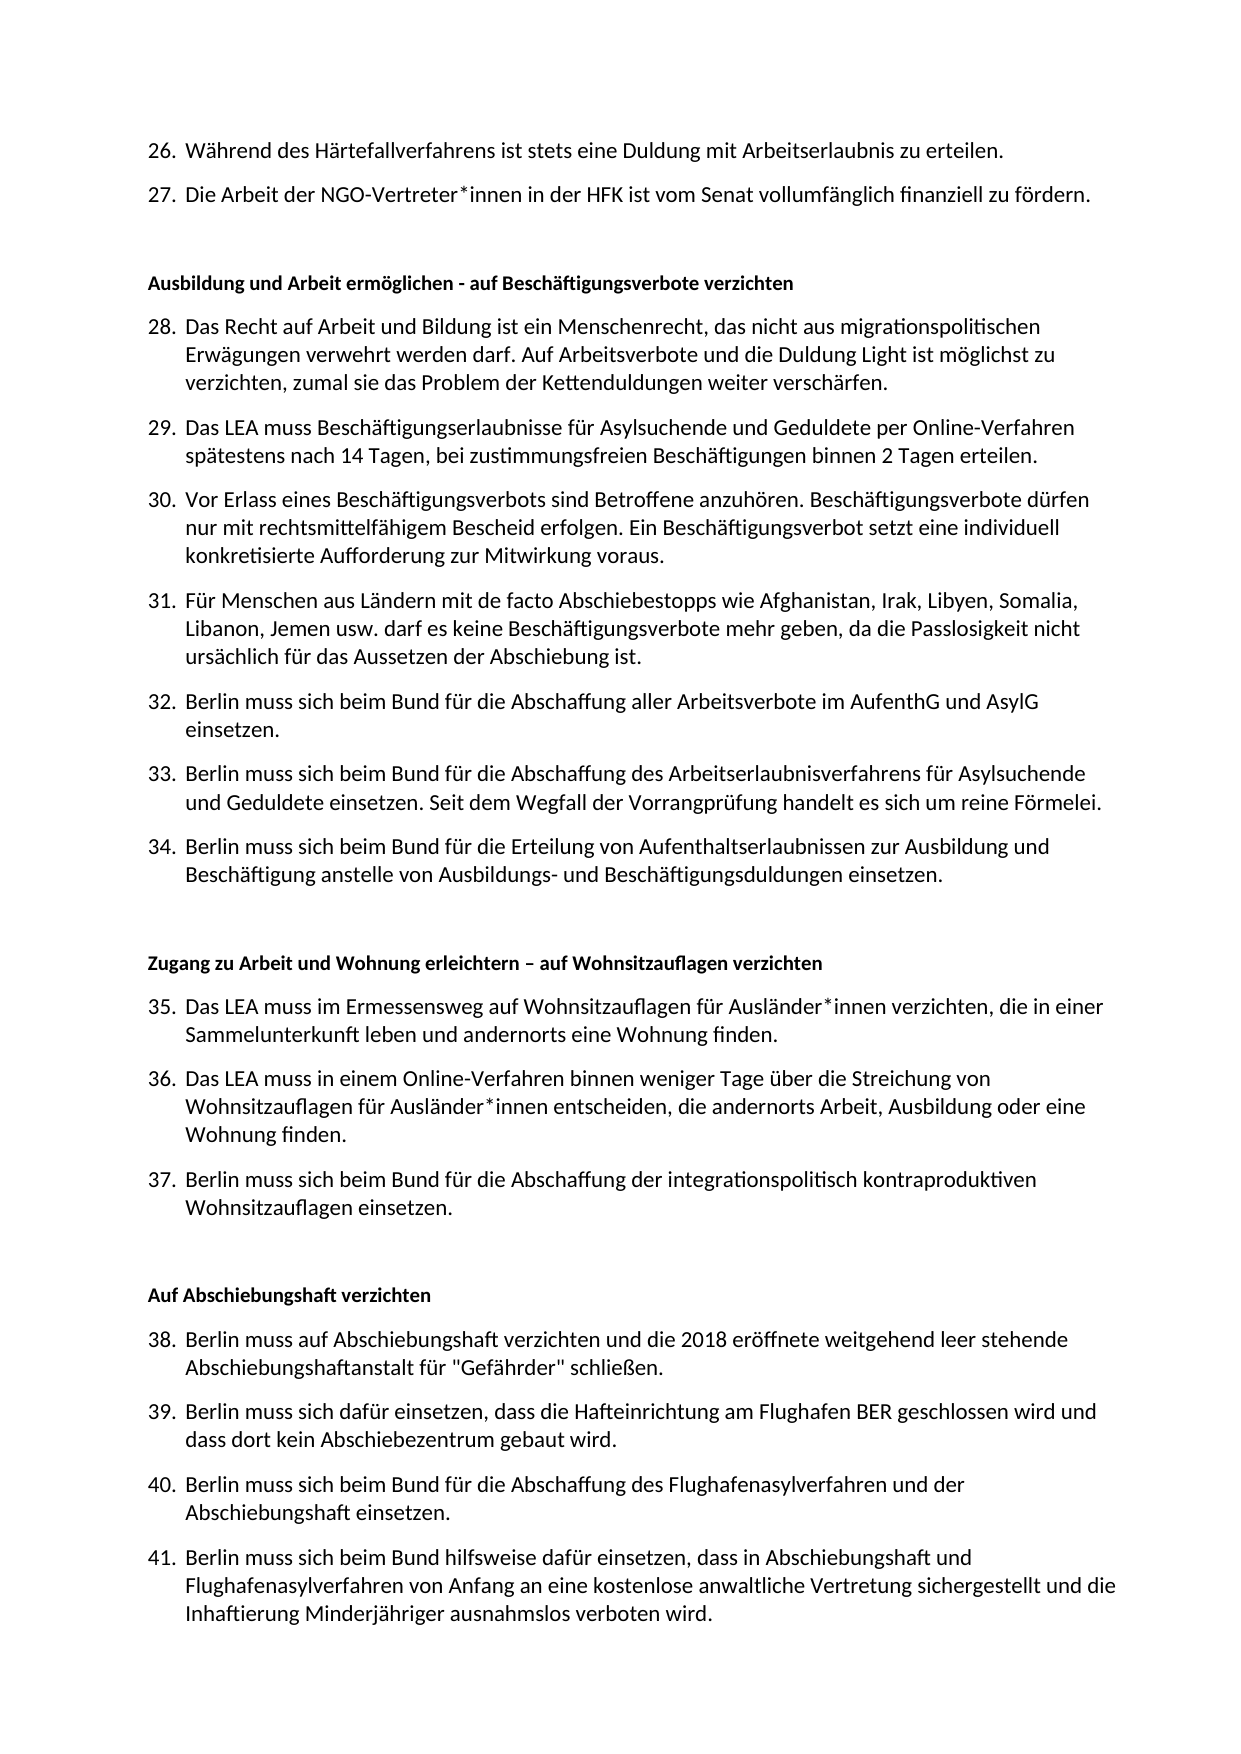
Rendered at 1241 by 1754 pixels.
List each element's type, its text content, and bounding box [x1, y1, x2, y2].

list Berlin muss sich beim Bund hilfsweise dafür einsetzen, dass in Abschiebungshaft und Flughafenasylverfahren von Anfang an eine kostenlose anwaltliche Vertretung sichergestellt und die Inhaftierung Minderjähriger ausnahmslos verboten wird. [148, 1543, 1122, 1627]
list Berlin muss sich beim Bund für die Abschaffung des Arbeitserlaubnisverfahrens für Asylsuchende und Geduldete einsetzen. Seit dem Wegfall der Vorrangprüfung handelt es sich um reine Förmelei. [148, 759, 1122, 816]
subtitle Ausbildung und Arbeit ermöglichen - auf Beschäftigungsverbote verzichten [148, 270, 1122, 295]
list Das LEA muss Beschäftigungserlaubnisse für Asylsuchende und Geduldete per Online-Verfahren spätestens nach 14 Tagen, bei zustimmungsfreien Beschäftigungen binnen 2 Tagen erteilen. [148, 413, 1122, 469]
subtitle Auf Abschiebungshaft verzichten [148, 1283, 1122, 1308]
list Vor Erlass eines Beschäftigungsverbots sind Betroffene anzuhören. Beschäftigungsverbote dürfen nur mit rechtsmittelfähigem Bescheid erfolgen. Ein Beschäftigungsverbot setzt eine individuell konkretisierte Aufforderung zur Mitwirkung voraus. [148, 485, 1122, 569]
list Berlin muss auf Abschiebungshaft verzichten und die 2018 eröffnete weitgehend leer stehende Abschiebungshaftanstalt für "Gefährder" schließen. [148, 1325, 1122, 1381]
list Das LEA muss im Ermessensweg auf Wohnsitzauflagen für Ausländer*innen verzichten, die in einer Sammelunterkunft leben und andernorts eine Wohnung finden. [148, 992, 1122, 1048]
list Berlin muss sich beim Bund für die Abschaffung der integrationspolitisch kontraproduktiven Wohnsitzauflagen einsetzen. [148, 1165, 1122, 1221]
list Berlin muss sich beim Bund für die Erteilung von Aufenthaltserlaubnissen zur Ausbildung und Beschäftigung anstelle von Ausbildungs- und Beschäftigungsduldungen einsetzen. [148, 832, 1122, 888]
list Für Menschen aus Ländern mit de facto Abschiebestopps wie Afghanistan, Irak, Libyen, Somalia, Libanon, Jemen usw. darf es keine Beschäftigungsverbote mehr geben, da die Passlosigkeit nicht ursächlich für das Aussetzen der Abschiebung ist. [148, 586, 1122, 670]
list Die Arbeit der NGO-Vertreter*innen in der HFK ist vom Senat vollumfänglich finanziell zu fördern. [148, 181, 1122, 208]
list Das Recht auf Arbeit und Bildung ist ein Menschenrecht, das nicht aus migrationspolitischen Erwägungen verwehrt werden darf. Auf Arbeitsverbote und die Duldung Light ist möglichst zu verzichten, zumal sie das Problem der Kettenduldungen weiter verschärfen. [148, 312, 1122, 396]
list Das LEA muss in einem Online-Verfahren binnen weniger Tage über die Streichung von Wohnsitzauflagen für Ausländer*innen entscheiden, die andernorts Arbeit, Ausbildung oder eine Wohnung finden. [148, 1064, 1122, 1148]
list Berlin muss sich beim Bund für die Abschaffung aller Arbeitsverbote im AufenthG und AsylG einsetzen. [148, 687, 1122, 743]
list Während des Härtefallverfahrens ist stets eine Duldung mit Arbeitserlaubnis zu erteilen. [148, 136, 1122, 164]
list Berlin muss sich beim Bund für die Abschaffung des Flughafenasylverfahren und der Abschiebungshaft einsetzen. [148, 1470, 1122, 1526]
subtitle Zugang zu Arbeit und Wohnung erleichtern – auf Wohnsitzauflagen verzichten [148, 950, 1122, 975]
list Berlin muss sich dafür einsetzen, dass die Hafteinrichtung am Flughafen BER geschlossen wird und dass dort kein Abschiebezentrum gebaut wird. [148, 1397, 1122, 1453]
